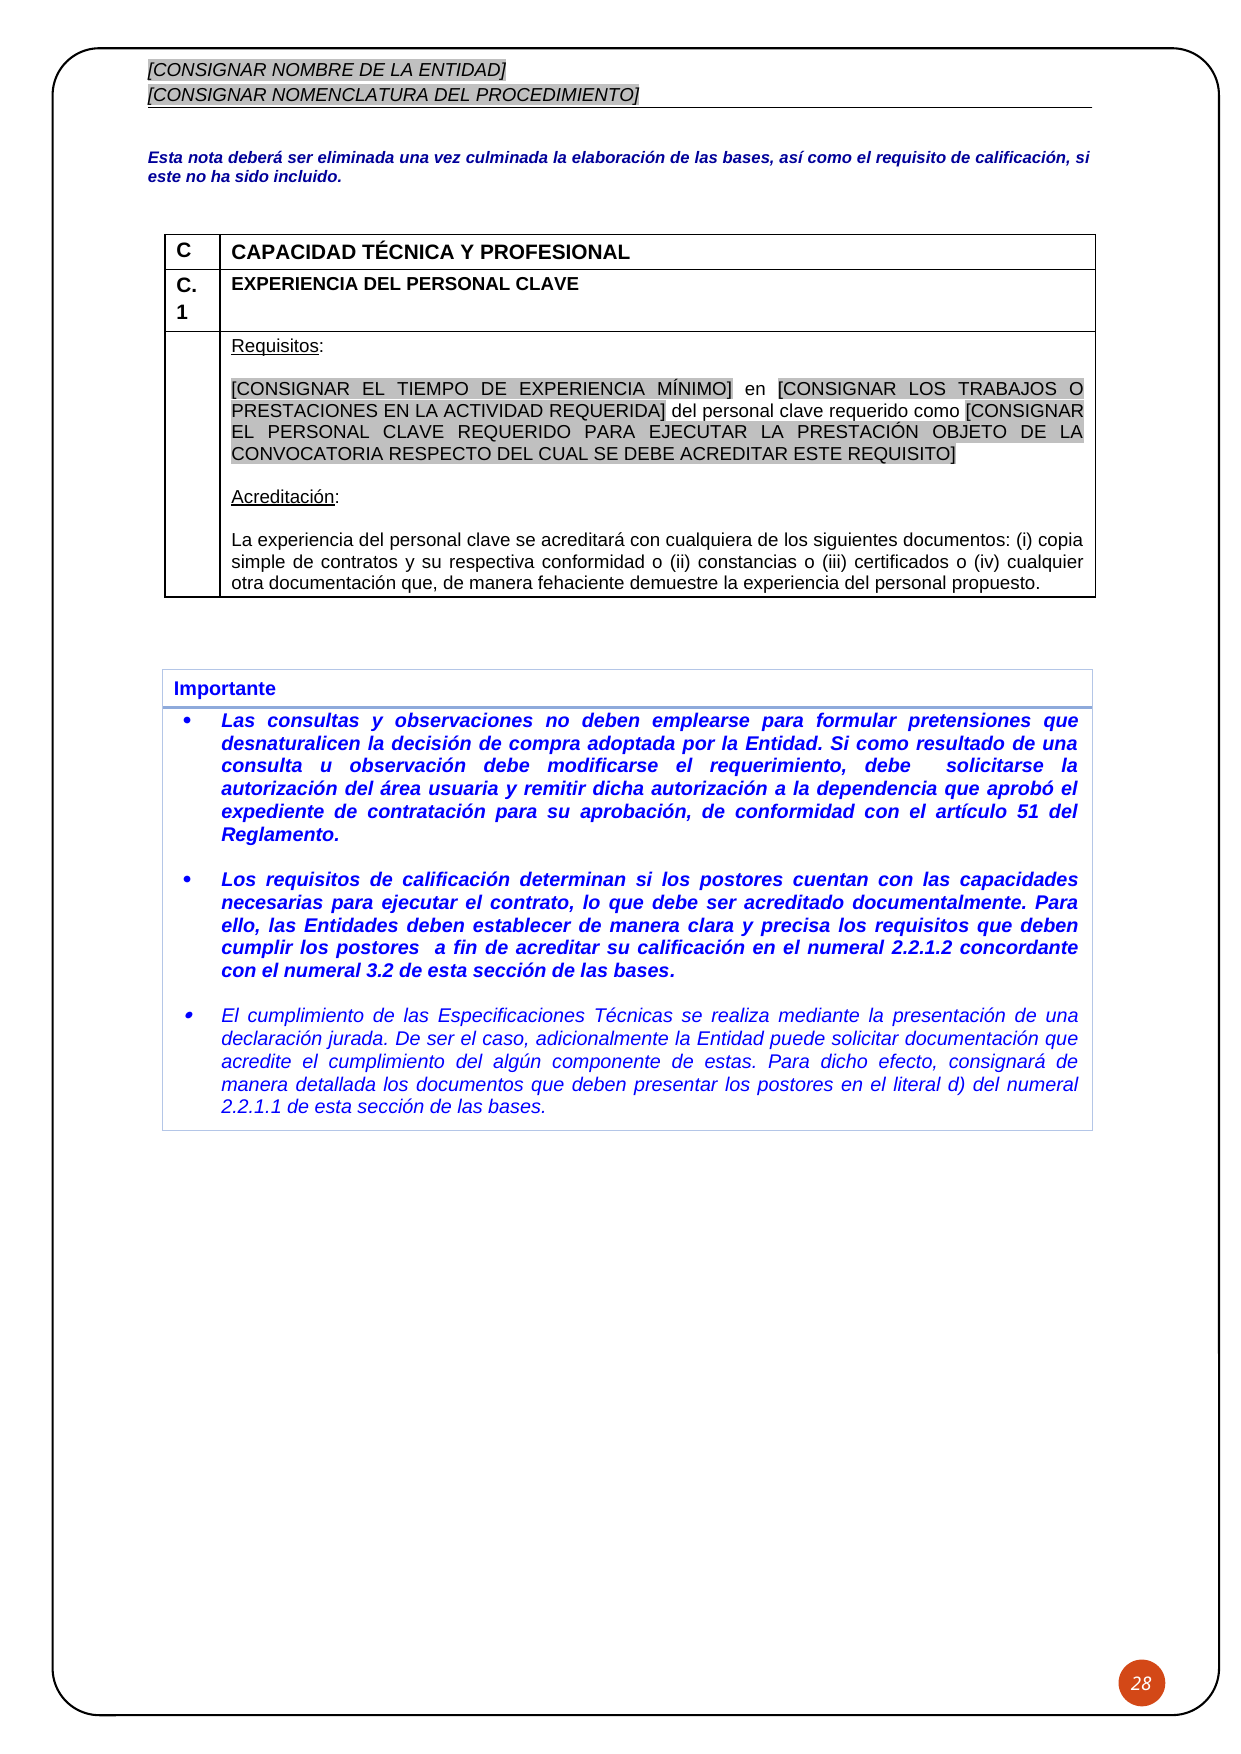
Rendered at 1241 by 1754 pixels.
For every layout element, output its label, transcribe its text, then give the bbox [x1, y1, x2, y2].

text Esta nota deberá ser eliminada una vez culminada la elaboración de las bases, así como el requisito de calificación, si este no ha sido incluido. [148, 148, 1092, 186]
table_header CAPACIDAD TÉCNICA Y PROFESIONAL [221, 235, 1095, 269]
table_cell EXPERIENCIA DEL PERSONAL CLAVE [221, 270, 1095, 331]
table_cell Requisitos: [CONSIGNAR EL TIEMPO DE EXPERIENCIA MÍNIMO] en [CONSIGNAR LOS TRABAJOS O PRESTACIONES EN LA ACTIVIDAD REQUERIDA] del personal clave requerido como [CONSIGNAR EL PERSONAL CLAVE REQUERIDO PARA EJECUTAR LA PRESTACIÓN OBJETO DE LA CONVOCATORIA RESPECTO DEL CUAL SE DEBE ACREDITAR ESTE REQUISITO] Acreditación: La experiencia del personal clave se acreditará con cualquiera de los siguientes documentos: (i) copia simple de contratos y su respectiva conformidad o (ii) constancias o (iii) certificados o (iv) cualquier otra documentación que, de manera fehaciente demuestre la experiencia del personal propuesto. [221, 332, 1095, 596]
table_cell C.1 [166, 270, 219, 331]
table_header C [166, 235, 219, 269]
table_cell [166, 332, 219, 596]
table_header Importante [163, 670, 1092, 706]
table_cell Las consultas y observaciones no deben emplearse para formular pretensiones que desnaturalicen la decisión de compra adoptada por la Entidad. Si como resultado de una consulta u observación debe modificarse el requerimiento, debe solicitarse la autorización del área usuaria y remitir dicha autorización a la dependencia que aprobó el expediente de contratación para su aprobación, de conformidad con el artículo 51 del Reglamento. Los requisitos de calificación determinan si los postores cuentan con las capacidades necesarias para ejecutar el contrato, lo que debe ser acreditado documentalmente. Para ello, las Entidades deben establecer de manera clara y precisa los requisitos que deben cumplir los postores a fin de acreditar su calificación en el numeral 2.2.1.2 concordante con el numeral 3.2 de esta sección de las bases. El cumplimiento de las Especificaciones Técnicas se realiza mediante la presentación de una declaración jurada. De ser el caso, adicionalmente la Entidad puede solicitar documentación que acredite el cumplimiento del algún componente de estas. Para dicho efecto, consignará de manera detallada los documentos que deben presentar los postores en el literal d) del numeral 2.2.1.1 de esta sección de las bases. [163, 709, 1092, 1130]
